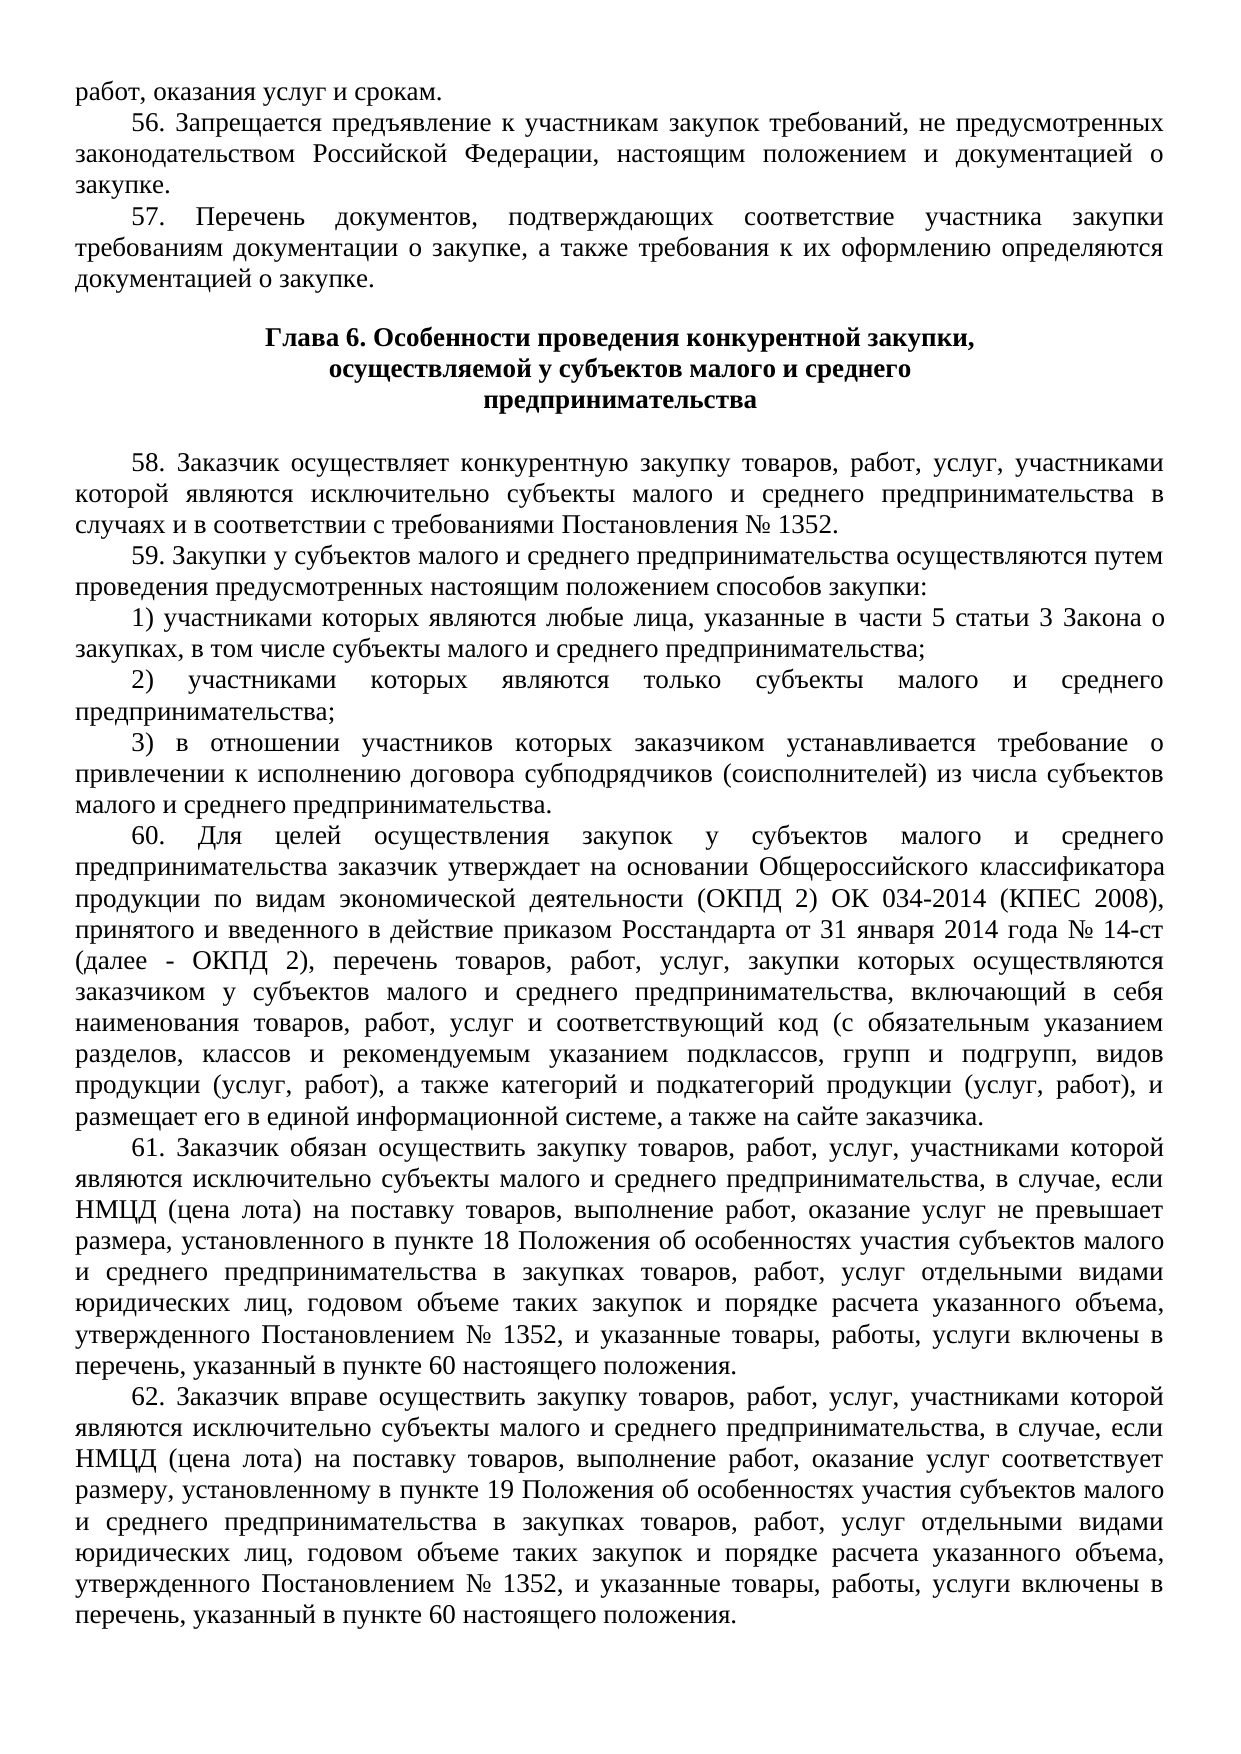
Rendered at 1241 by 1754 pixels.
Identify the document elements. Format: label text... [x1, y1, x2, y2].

text 59. Закупки у субъектов малого и среднего предпринимательства осуществляются путем проведения предусмотренных настоящим положением способов закупки: [75, 539, 1165, 601]
title осуществляемой у субъектов малого и среднего [75, 352, 1165, 383]
text 57. Перечень документов, подтверждающих соответствие участника закупки требованиям документации о закупке, а также требования к их оформлению определяются документацией о закупке. [75, 199, 1165, 293]
title Глава 6. Особенности проведения конкурентной закупки, [75, 321, 1165, 352]
text 61. Заказчик обязан осуществить закупку товаров, работ, услуг, участниками которой являются исключительно субъекты малого и среднего предпринимательства, в случае, если НМЦД (цена лота) на поставку товаров, выполнение работ, оказание услуг не превышает размера, установленного в пункте 18 Положения об особенностях участия субъектов малого и среднего предпринимательства в закупках товаров, работ, услуг отдельными видами юридических лиц, годовом объеме таких закупок и порядке расчета указанного объема, утвержденного Постановлением № 1352, и указанные товары, работы, услуги включены в перечень, указанный в пункте 60 настоящего положения. [75, 1131, 1165, 1380]
text 1) участниками которых являются любые лица, указанные в части 5 статьи 3 Закона о закупках, в том числе субъекты малого и среднего предпринимательства; [75, 601, 1165, 664]
text 60. Для целей осуществления закупок у субъектов малого и среднего предпринимательства заказчик утверждает на основании Общероссийского классификатора продукции по видам экономической деятельности (ОКПД 2) ОК 034-2014 (КПЕС 2008), принятого и введенного в действие приказом Росстандарта от 31 января 2014 года № 14-ст (далее - ОКПД 2), перечень товаров, работ, услуг, закупки которых осуществляются заказчиком у субъектов малого и среднего предпринимательства, включающий в себя наименования товаров, работ, услуг и соответствующий код (с обязательным указанием разделов, классов и рекомендуемым указанием подклассов, групп и подгрупп, видов продукции (услуг, работ), а также категорий и подкатегорий продукции (услуг, работ), и размещает его в единой информационной системе, а также на сайте заказчика. [75, 819, 1165, 1131]
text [75, 75, 1165, 106]
text 56. Запрещается предъявление к участникам закупок требований, не предусмотренных законодательством Российской Федерации, настоящим положением и документацией о закупке. [75, 106, 1165, 199]
text 2) участниками которых являются только субъекты малого и среднего предпринимательства; [75, 664, 1165, 726]
text 3) в отношении участников которых заказчиком устанавливается требование о привлечении к исполнению договора субподрядчиков (соисполнителей) из числа субъектов малого и среднего предпринимательства. [75, 726, 1165, 819]
title предпринимательства [75, 383, 1165, 414]
text 58. Заказчик осуществляет конкурентную закупку товаров, работ, услуг, участниками которой являются исключительно субъекты малого и среднего предпринимательства в случаях и в соответствии с требованиями Постановления № 1352. [75, 446, 1165, 539]
text 62. Заказчик вправе осуществить закупку товаров, работ, услуг, участниками которой являются исключительно субъекты малого и среднего предпринимательства, в случае, если НМЦД (цена лота) на поставку товаров, выполнение работ, оказание услуг соответствует размеру, установленному в пункте 19 Положения об особенностях участия субъектов малого и среднего предпринимательства в закупках товаров, работ, услуг отдельными видами юридических лиц, годовом объеме таких закупок и порядке расчета указанного объема, утвержденного Постановлением № 1352, и указанные товары, работы, услуги включены в перечень, указанный в пункте 60 настоящего положения. [75, 1380, 1165, 1629]
